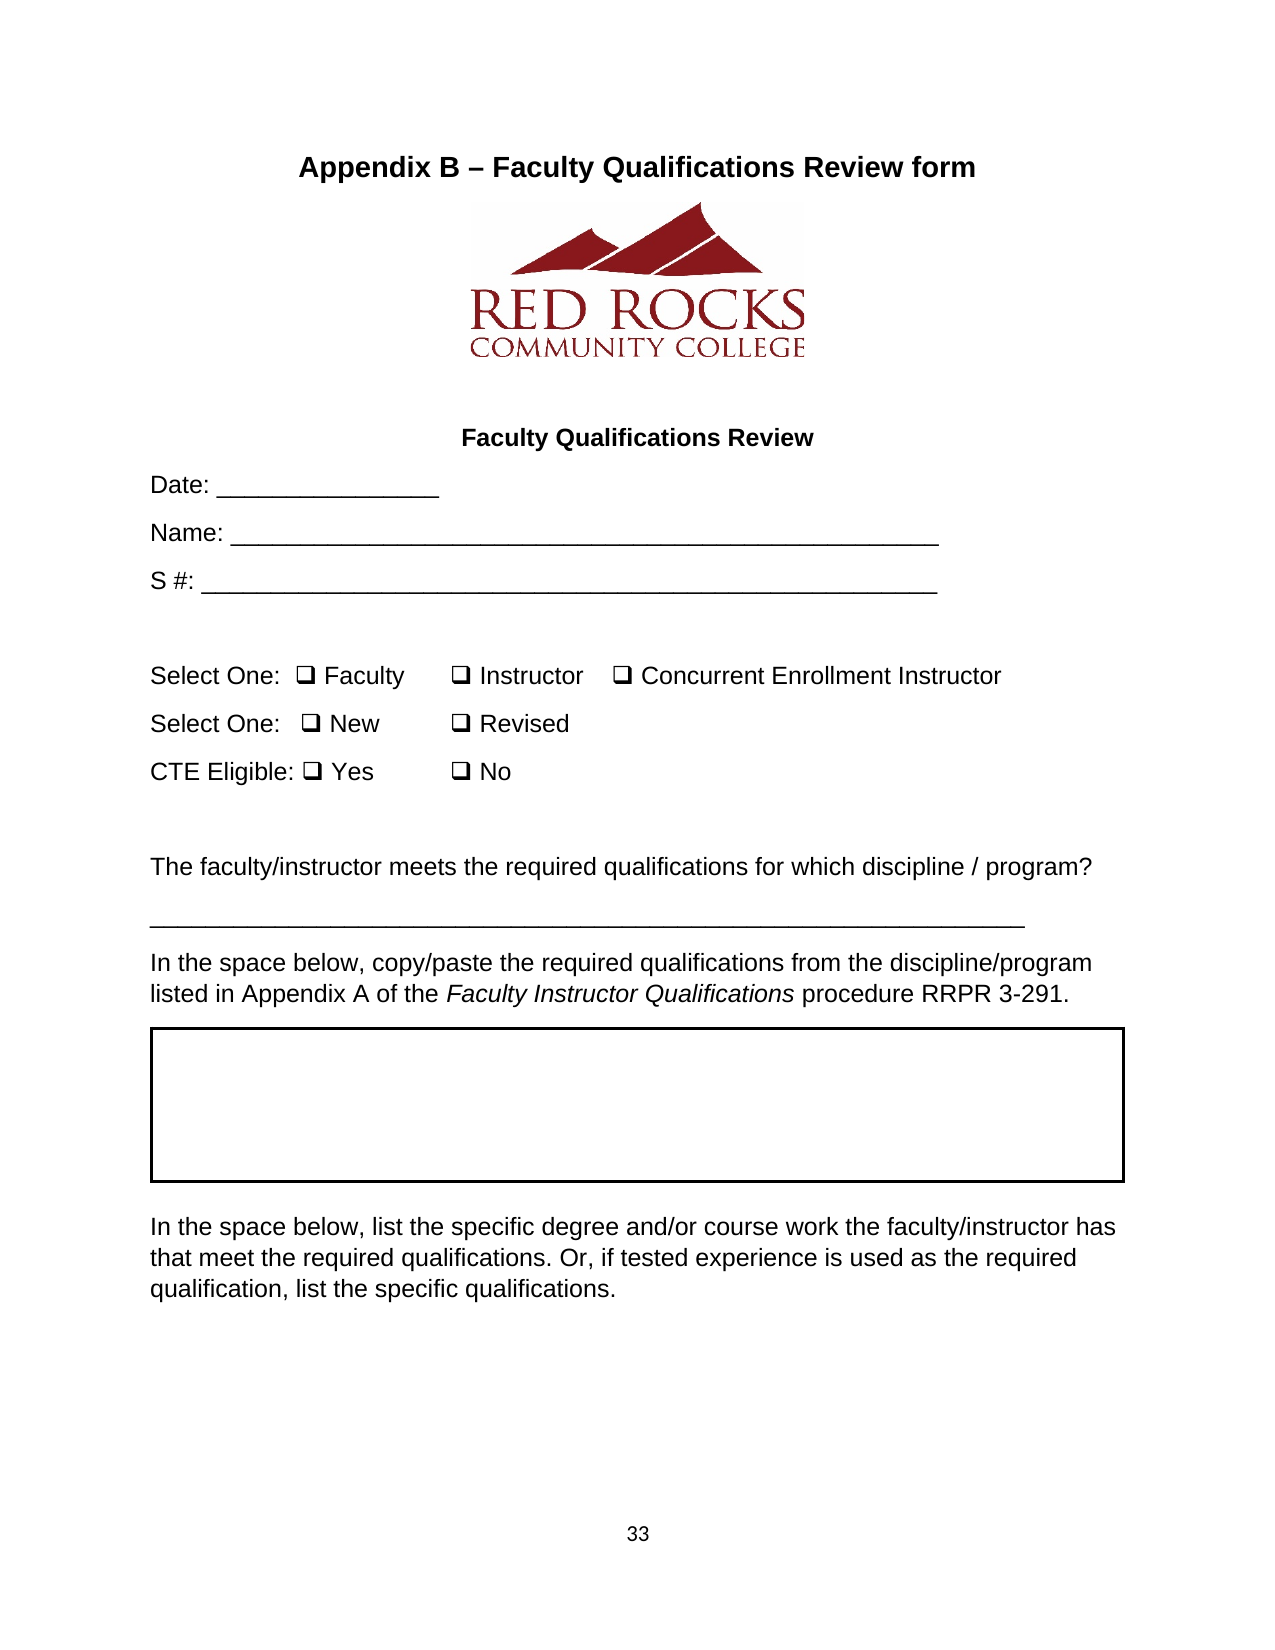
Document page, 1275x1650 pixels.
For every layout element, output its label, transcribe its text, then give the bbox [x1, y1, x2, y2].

table_header [153, 1030, 1122, 1180]
text The faculty/instructor meets the required qualifications for which discipline / program? [150, 852, 1125, 881]
picture [470, 202, 805, 357]
text S #: _____________________________________________________ [150, 566, 1125, 594]
text In the space below, copy/paste the required qualifications from the discipline/program listed in Appendix A of the Faculty Instructor Qualifications procedure RRPR 3-291. [150, 948, 1125, 1008]
text In the space below, list the specific degree and/or course work the faculty/instructor has that meet the required qualifications. Or, if tested experience is used as the required qualification, list the specific qualifications. [150, 1212, 1125, 1303]
text Select One: New Revised [150, 709, 1125, 738]
text Faculty Qualifications Review [150, 423, 1125, 451]
text Select One: Faculty Instructor Concurrent Enrollment Instructor [150, 661, 1125, 690]
text CTE Eligible: Yes No [150, 757, 1125, 786]
text Name: ___________________________________________________ [150, 518, 1125, 547]
text _______________________________________________________________ [150, 900, 1125, 929]
text Date: ________________ [150, 470, 1125, 499]
text Appendix B – Faculty Qualifications Review form [150, 150, 1125, 183]
